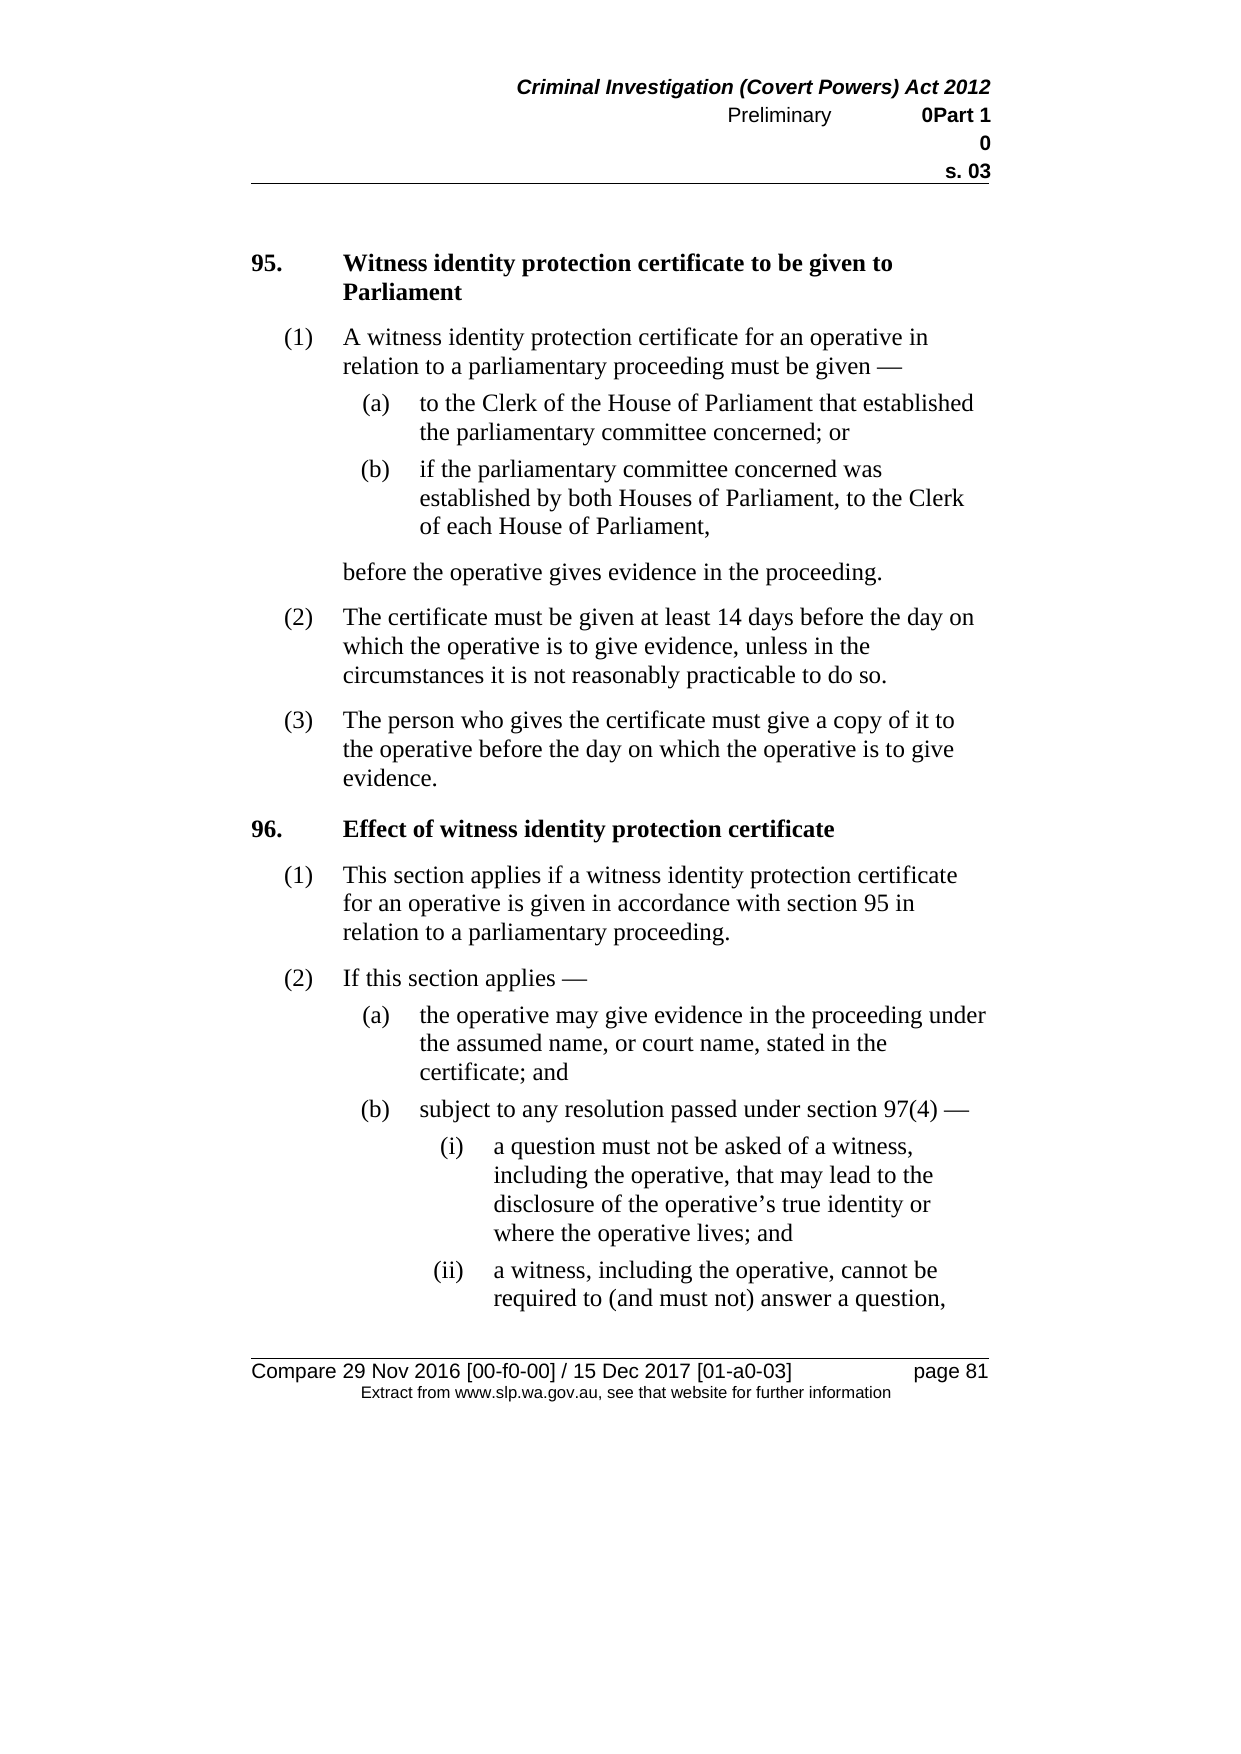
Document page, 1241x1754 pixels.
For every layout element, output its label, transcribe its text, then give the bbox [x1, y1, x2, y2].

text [251, 1255, 989, 1312]
text (a) to the Clerk of the House of Parliament that established the parliamentary committee concerned; or [251, 388, 989, 446]
subtitle 95. Witness identity protection certificate to be given to Parliament [251, 248, 989, 306]
text (2) If this section applies — [251, 963, 989, 991]
text (3) The person who gives the certificate must give a copy of it to the operative before the day on which the operative is to give evidence. [251, 705, 989, 791]
text (i) a question must not be asked of a witness, including the operative, that may lead to the disclosure of the operative’s true identity or where the operative lives; and [251, 1131, 989, 1246]
text (1) A witness identity protection certificate for an operative in relation to a parliamentary proceeding must be given — [251, 322, 989, 380]
text before the operative gives evidence in the proceeding. [251, 557, 989, 586]
text (2) The certificate must be given at least 14 days before the day on which the operative is to give evidence, unless in the circumstances it is not reasonably practicable to do so. [251, 602, 989, 688]
text (a) the operative may give evidence in the proceeding under the assumed name, or court name, stated in the certificate; and [251, 1000, 989, 1086]
text (1) This section applies if a witness identity protection certificate for an operative is given in accordance with section 95 in relation to a parliamentary proceeding. [251, 860, 989, 946]
text (b) if the parliamentary committee concerned was established by both Houses of Parliament, to the Clerk of each House of Parliament, [251, 454, 989, 540]
text (b) subject to any resolution passed under section 97(4) — [251, 1094, 989, 1123]
subtitle 96. Effect of witness identity protection certificate [251, 814, 989, 843]
